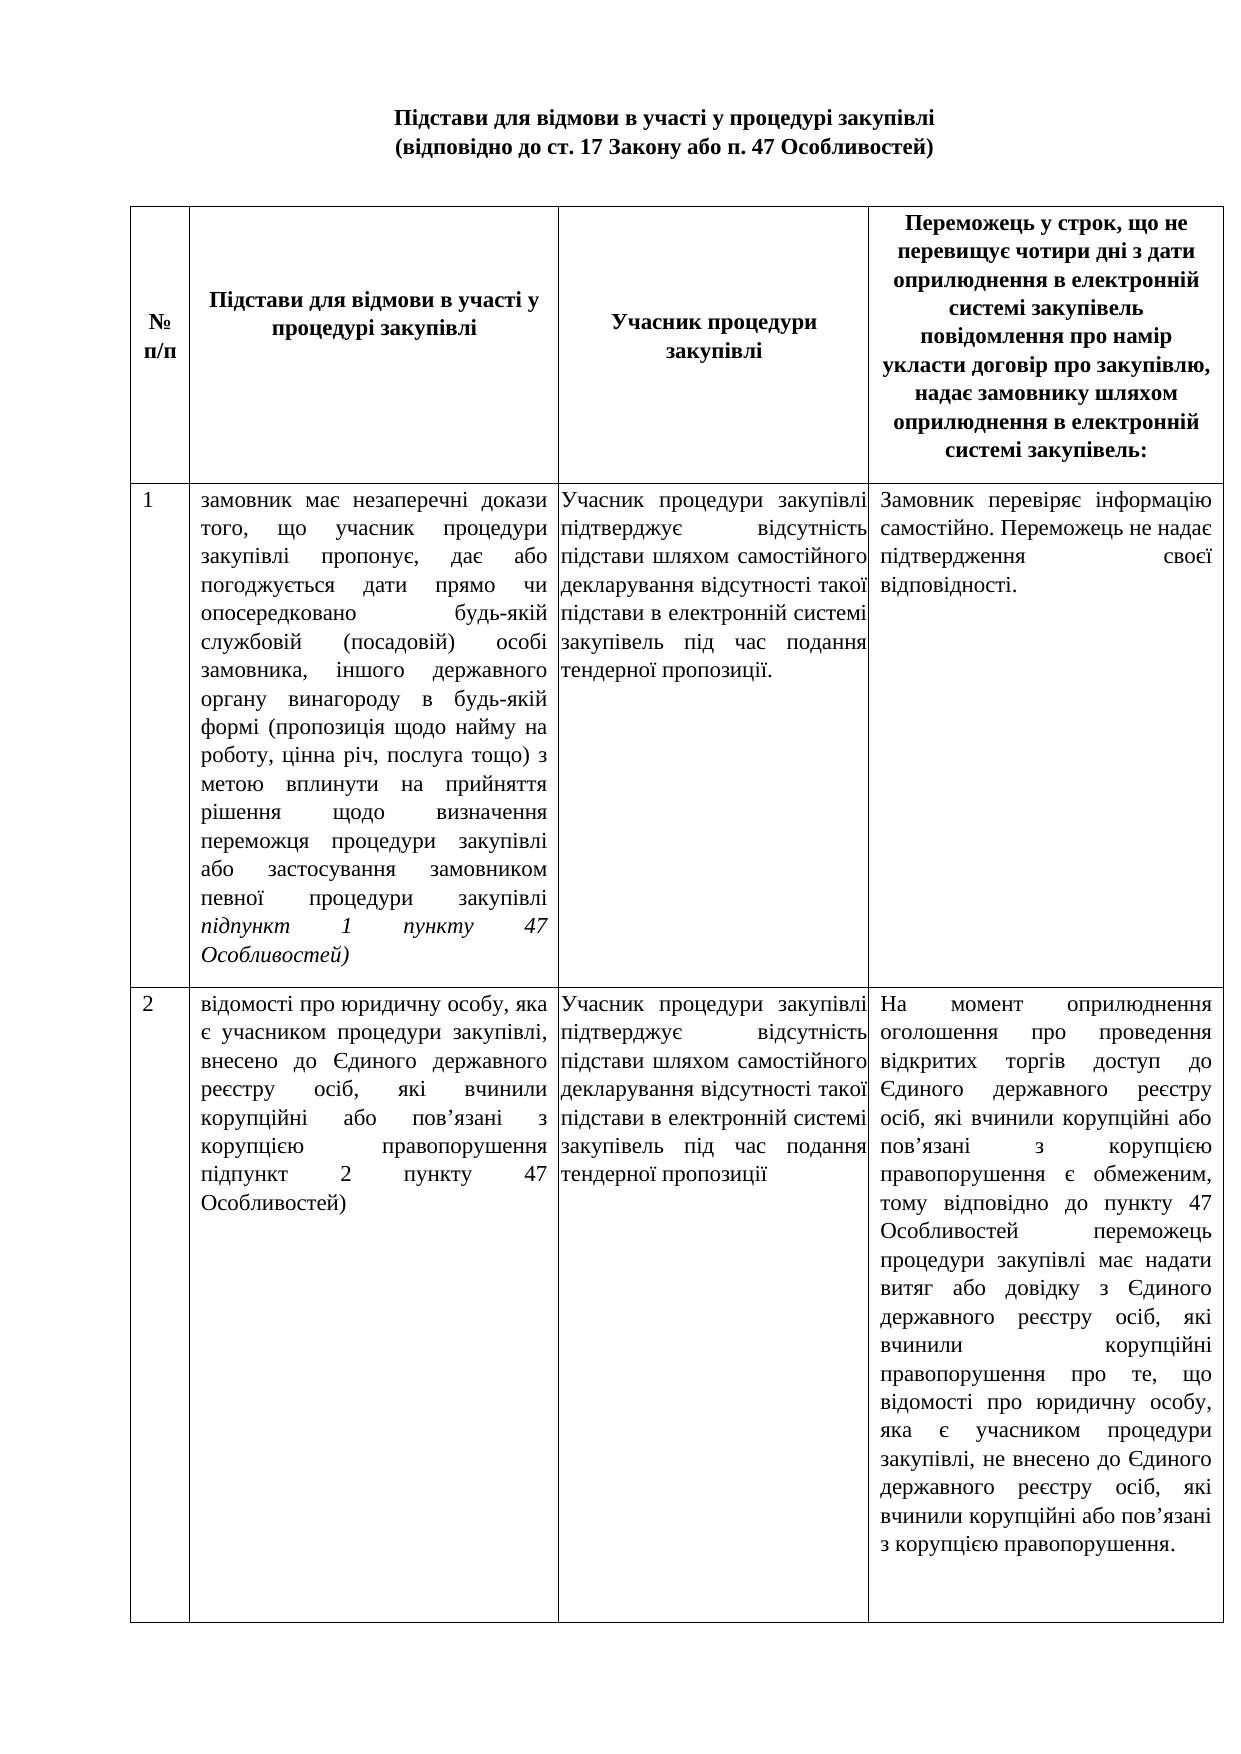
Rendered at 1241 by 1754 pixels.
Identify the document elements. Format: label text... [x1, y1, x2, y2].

table_cell Замовник перевіряє інформацію самостійно. Переможець не надає підтвердження своєї відповідності. [869, 484, 1223, 987]
text (відповідно до ст. 17 Закону або п. 47 Особливостей) [177, 133, 1152, 159]
table_cell замовник має незаперечні докази того, що учасник процедури закупівлі пропонує, дає або погоджується дати прямо чи опосередковано будь-якій службовій (посадовій) особі замовника, іншого державного органу винагороду в будь-якій формі (пропозиція щодо найму на роботу, цінна річ, послуга тощо) з метою вплинути на прийняття рішення щодо визначення переможця процедури закупівлі або застосування замовником певної процедури закупівлі підпункт 1 пункту 47 Особливостей) [190, 484, 558, 987]
table_cell відомості про юридичну особу, яка є учасником процедури закупівлі, внесено до Єдиного державного реєстру осіб, які вчинили корупційні або пов’язані з корупцією правопорушення підпункт 2 пункту 47 Особливостей) [190, 988, 558, 1622]
text Підстави для відмови в участі у процедурі закупівлі [177, 104, 1152, 131]
table_header Підстави для відмови в участі у процедурі закупівлі [190, 207, 558, 483]
table_cell 1 [131, 484, 189, 987]
table_header Учасник процедури закупівлі [559, 207, 868, 483]
table_cell Учасник процедури закупівлі підтверджує відсутність підстави шляхом самостійного декларування відсутності такої підстави в електронній системі закупівель під час подання тендерної пропозиції. [559, 484, 868, 987]
table_header № п/п [131, 207, 189, 483]
table_cell 2 [131, 988, 189, 1622]
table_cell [559, 988, 868, 1622]
table_cell На момент оприлюднення оголошення про проведення відкритих торгів доступ до Єдиного державного реєстру осіб, які вчинили корупційні або пов’язані з корупцією правопорушення є обмеженим, тому відповідно до пункту 47 Особливостей переможець процедури закупівлі має надати витяг або довідку з Єдиного державного реєстру осіб, які вчинили корупційні правопорушення про те, що відомості про юридичну особу, яка є учасником процедури закупівлі, не внесено до Єдиного державного реєстру осіб, які вчинили корупційні або пов’язані з корупцією правопорушення. [869, 988, 1223, 1622]
table_header Переможець у строк, що не перевищує чотири дні з дати оприлюднення в електронній системі закупівель повідомлення про намір укласти договір про закупівлю, надає замовнику шляхом оприлюднення в електронній системі закупівель: [869, 207, 1223, 483]
